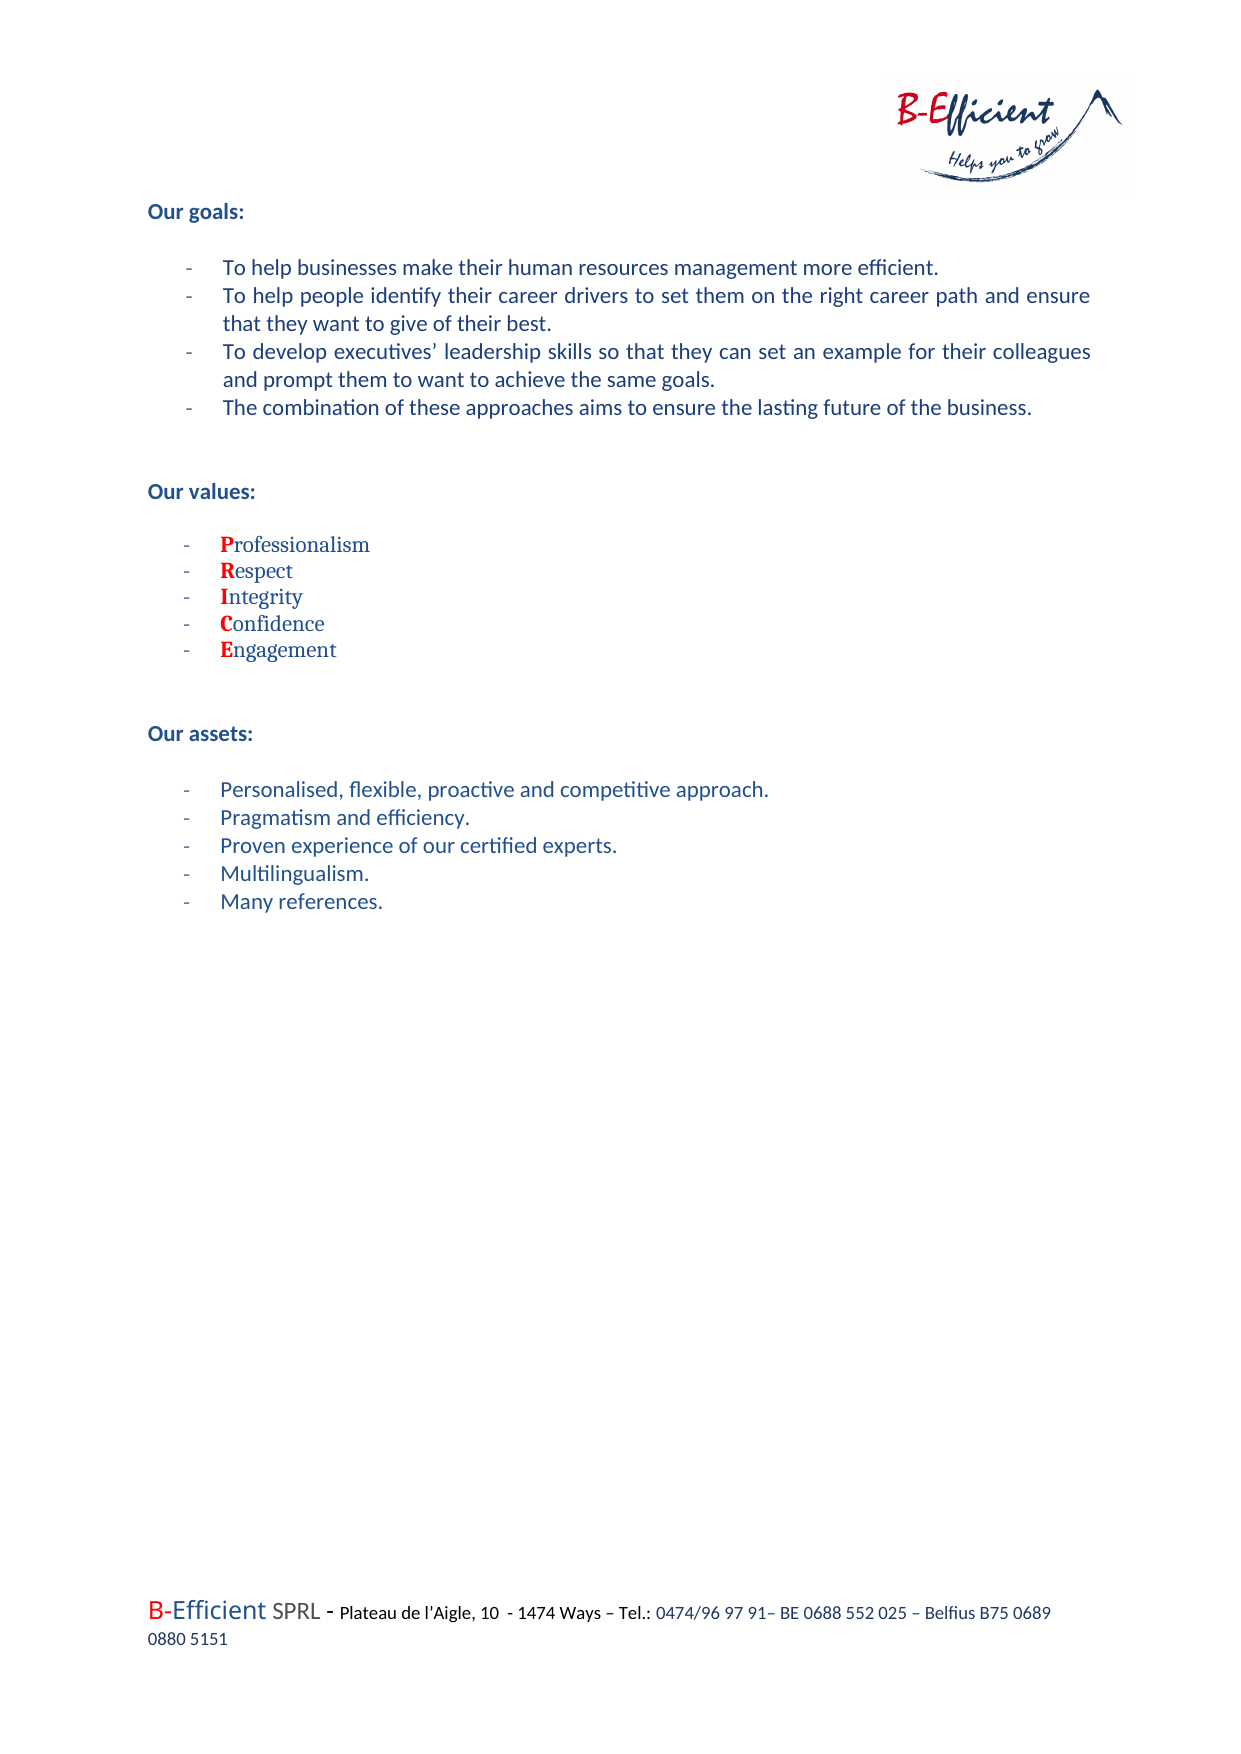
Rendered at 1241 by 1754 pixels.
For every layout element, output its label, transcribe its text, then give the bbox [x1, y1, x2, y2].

list Professionalism [183, 531, 1093, 558]
list Pragmatism and efficiency. [183, 803, 1093, 831]
list Personalised, flexible, proactive and competitive approach. [183, 775, 1093, 803]
list Engagement [183, 637, 1093, 663]
list To help people identify their career drivers to set them on the right career path and ensure that they want to give of their best. [185, 281, 1093, 337]
text Our goals: [148, 197, 1093, 225]
list Confidence [183, 610, 1093, 637]
text Our assets: [148, 719, 1093, 747]
list To help businesses make their human resources management more efficient. [185, 253, 1093, 281]
picture [885, 73, 1134, 197]
list Proven experience of our certified experts. [183, 831, 1093, 859]
list The combination of these approaches aims to ensure the lasting future of the business. [185, 393, 1093, 421]
list Respect [183, 558, 1093, 584]
list Multilingualism. [183, 859, 1093, 887]
list Integrity [183, 584, 1093, 610]
list Many references. [183, 887, 1093, 915]
list To develop executives’ leadership skills so that they can set an example for their colleagues and prompt them to want to achieve the same goals. [185, 337, 1093, 393]
text Our values: [148, 477, 1093, 505]
